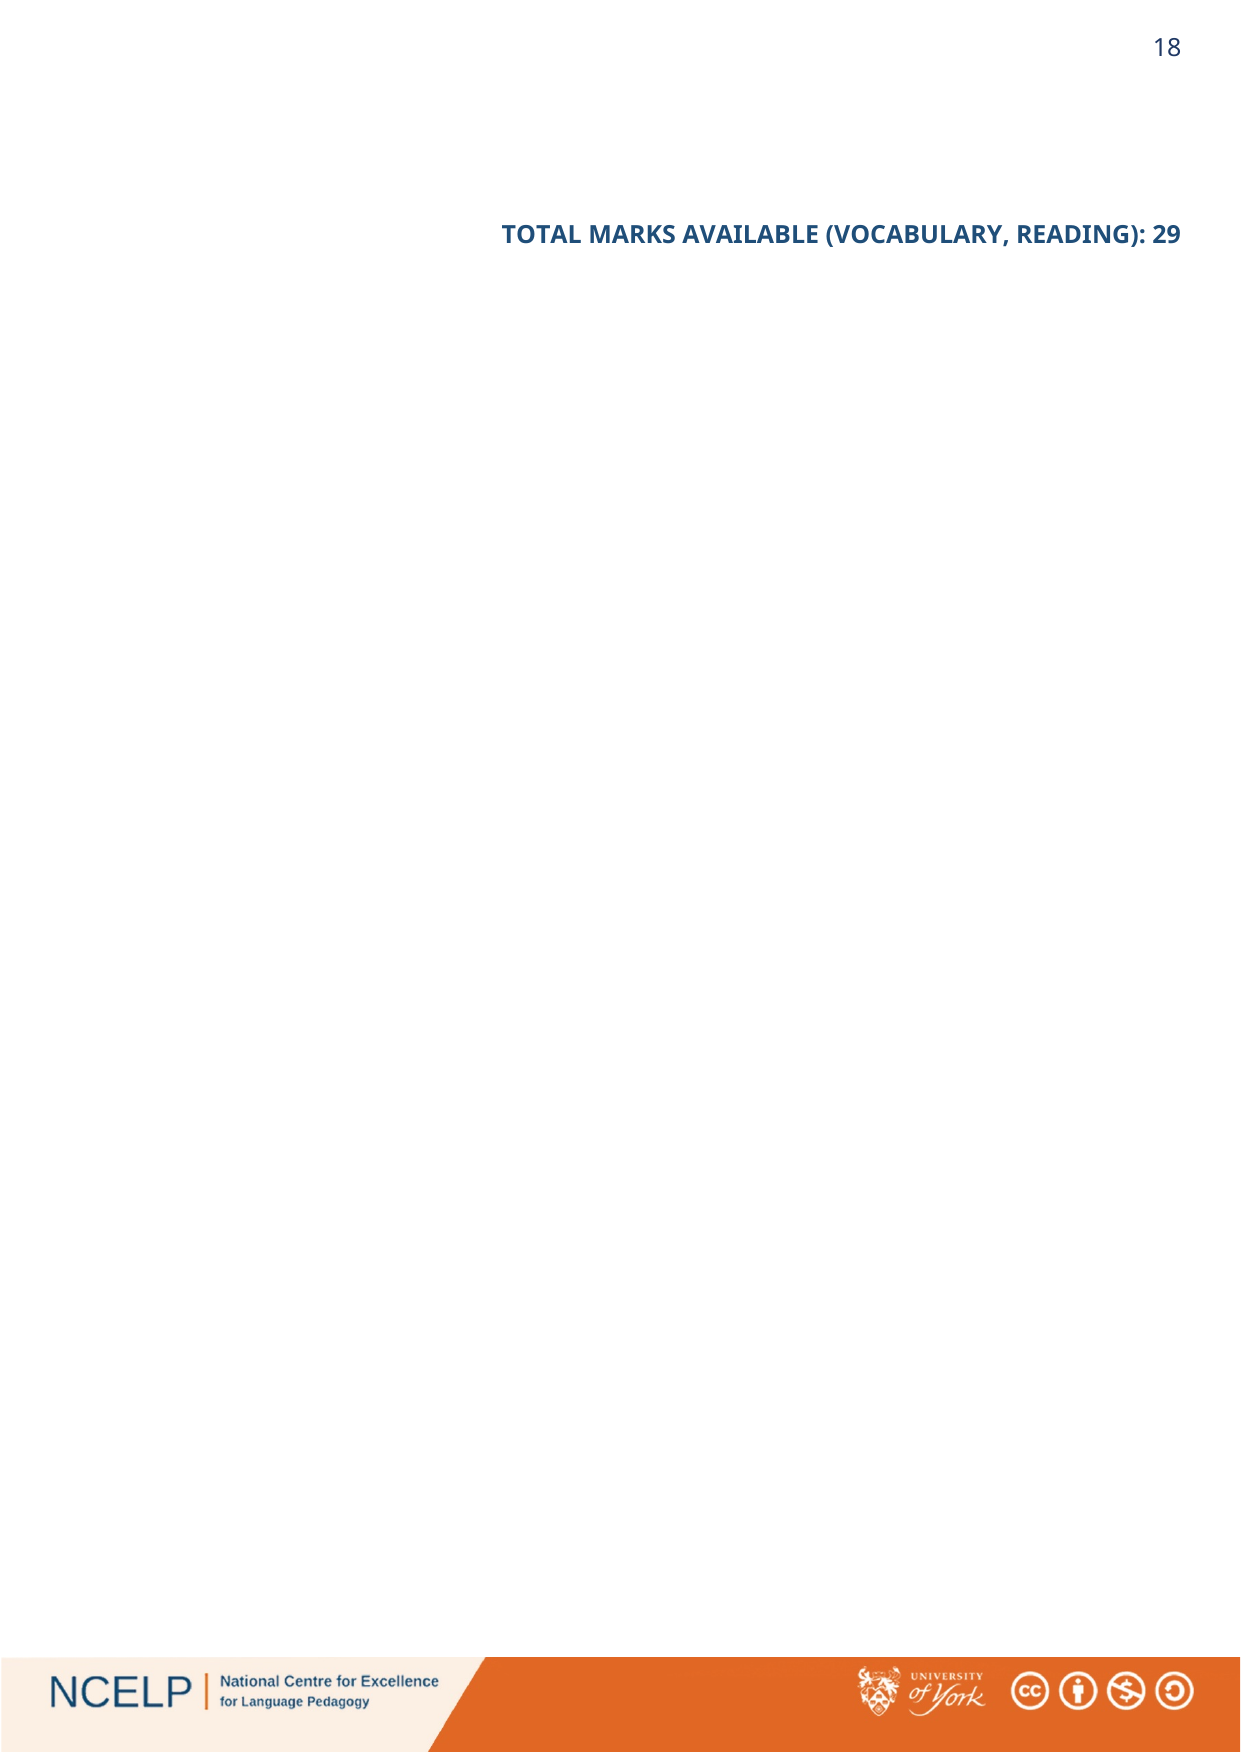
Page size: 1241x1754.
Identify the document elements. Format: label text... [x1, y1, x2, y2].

text TOTAL MARKS AVAILABLE (VOCABULARY, READING): 29 [59, 216, 1181, 250]
picture [1, 1657, 1241, 1752]
